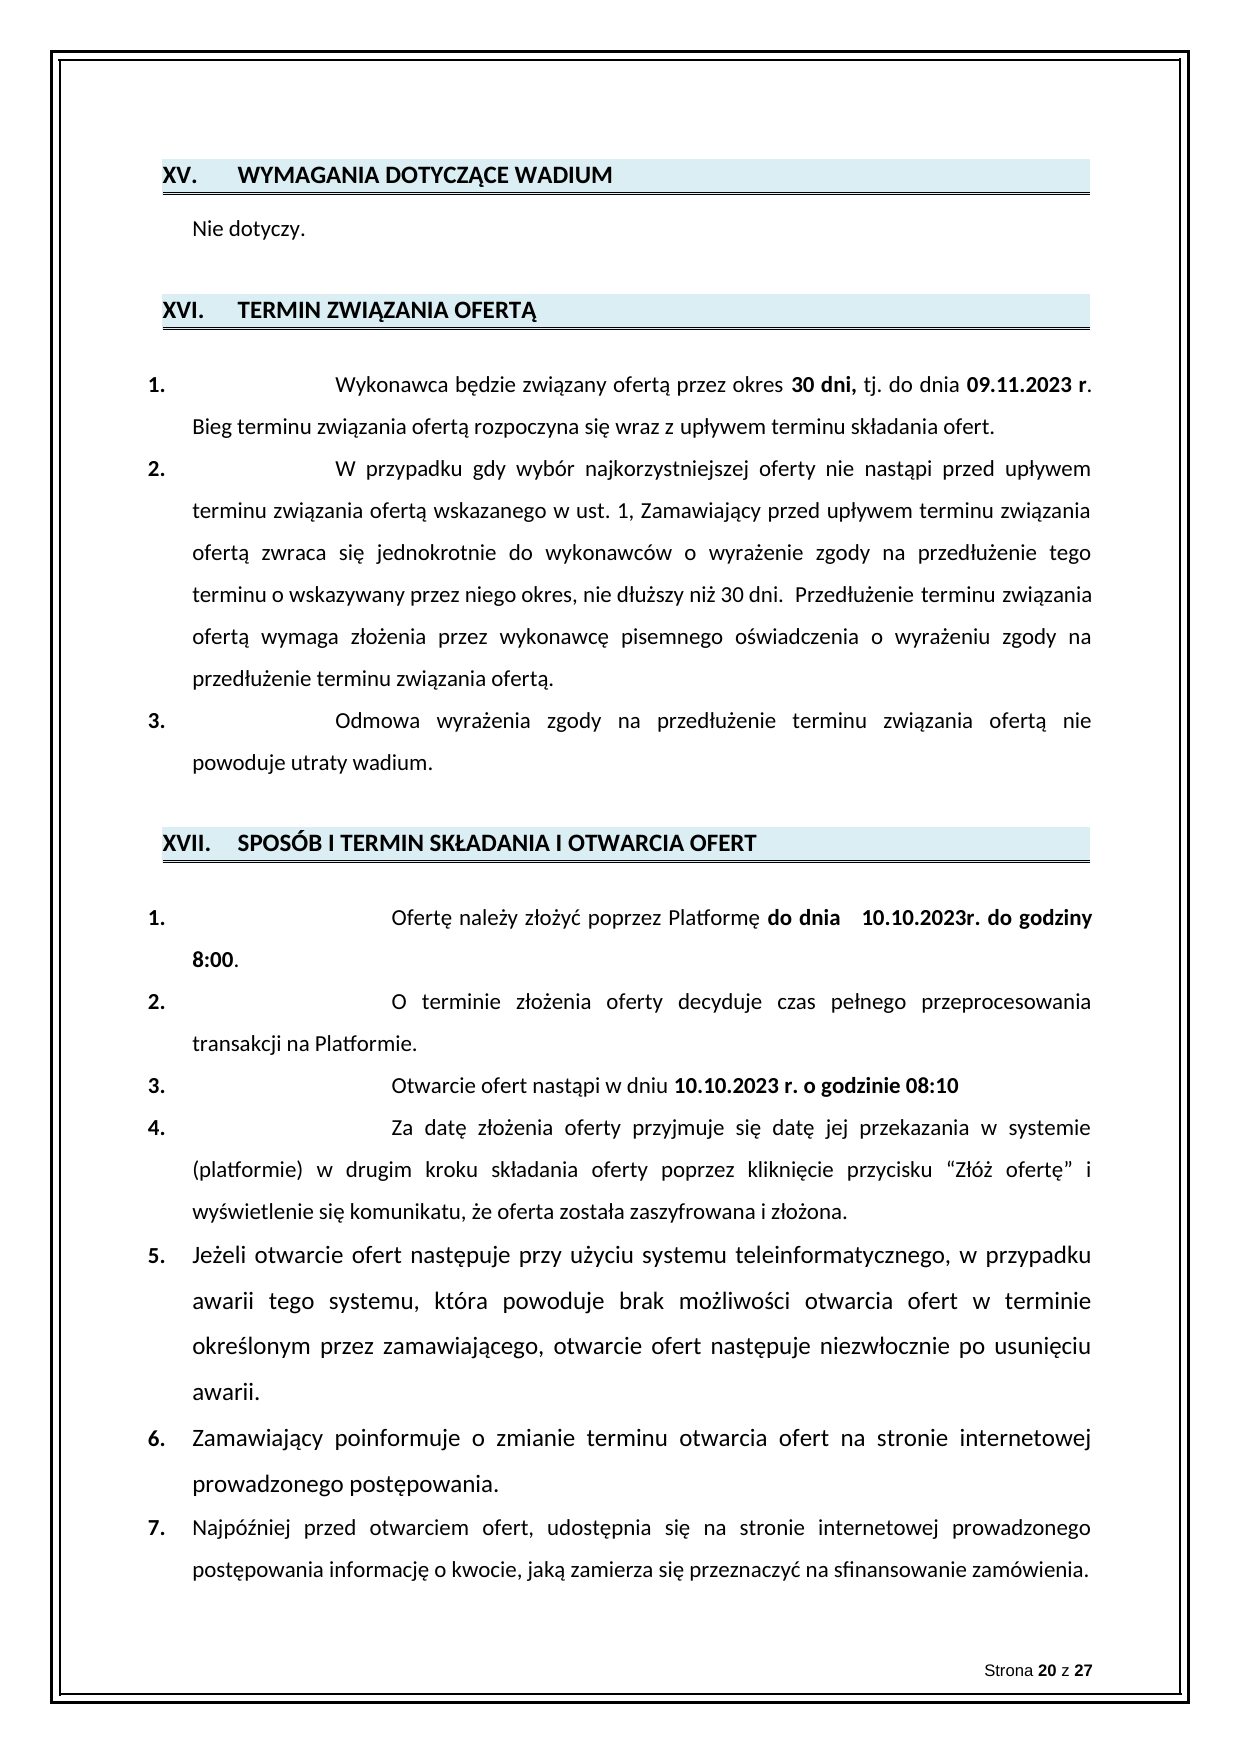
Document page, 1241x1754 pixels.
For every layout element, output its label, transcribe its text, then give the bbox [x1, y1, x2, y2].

list Otwarcie ofert nastąpi w dniu 10.10.2023 r. o godzinie 08:10 [148, 1071, 1092, 1099]
list Zamawiający poinformuje o zmianie terminu otwarcia ofert na stronie internetowej prowadzonego postępowania. [148, 1422, 1092, 1498]
list Za datę złożenia oferty przyjmuje się datę jej przekazania w systemie (platformie) w drugim kroku składania oferty poprzez kliknięcie przycisku “Złóż ofertę” i wyświetlenie się komunikatu, że oferta została zaszyfrowana i złożona. [148, 1113, 1092, 1225]
list SPOSÓB I TERMIN SKŁADANIA I OTWARCIA OFERT [162, 827, 1090, 863]
text Nie dotyczy. [192, 214, 1092, 243]
list Odmowa wyrażenia zgody na przedłużenie terminu związania ofertą nie powoduje utraty wadium. [148, 706, 1092, 776]
list W przypadku gdy wybór najkorzystniejszej oferty nie nastąpi przed upływem terminu związania ofertą wskazanego w ust. 1, Zamawiający przed upływem terminu związania ofertą zwraca się jednokrotnie do wykonawców o wyrażenie zgody na przedłużenie tego terminu o wskazywany przez niego okres, nie dłuższy niż 30 dni. Przedłużenie terminu związania ofertą wymaga złożenia przez wykonawcę pisemnego oświadczenia o wyrażeniu zgody na przedłużenie terminu związania ofertą. [148, 454, 1092, 692]
list TERMIN ZWIĄZANIA OFERTĄ [162, 294, 1090, 330]
list Najpóźniej przed otwarciem ofert, udostępnia się na stronie internetowej prowadzonego postępowania informację o kwocie, jaką zamierza się przeznaczyć na sfinansowanie zamówienia. [148, 1513, 1092, 1583]
list Ofertę należy złożyć poprzez Platformę do dnia 10.10.2023r. do godziny 8:00. [148, 903, 1092, 973]
list Wykonawca będzie związany ofertą przez okres 30 dni, tj. do dnia 09.11.2023 r. Bieg terminu związania ofertą rozpoczyna się wraz z upływem terminu składania ofert. [148, 370, 1092, 440]
list WYMAGANIA DOTYCZĄCE WADIUM [162, 159, 1090, 195]
list O terminie złożenia oferty decyduje czas pełnego przeprocesowania transakcji na Platformie. [148, 987, 1092, 1057]
list Jeżeli otwarcie ofert następuje przy użyciu systemu teleinformatycznego, w przypadku awarii tego systemu, która powoduje brak możliwości otwarcia ofert w terminie określonym przez zamawiającego, otwarcie ofert następuje niezwłocznie po usunięciu awarii. [148, 1239, 1092, 1407]
